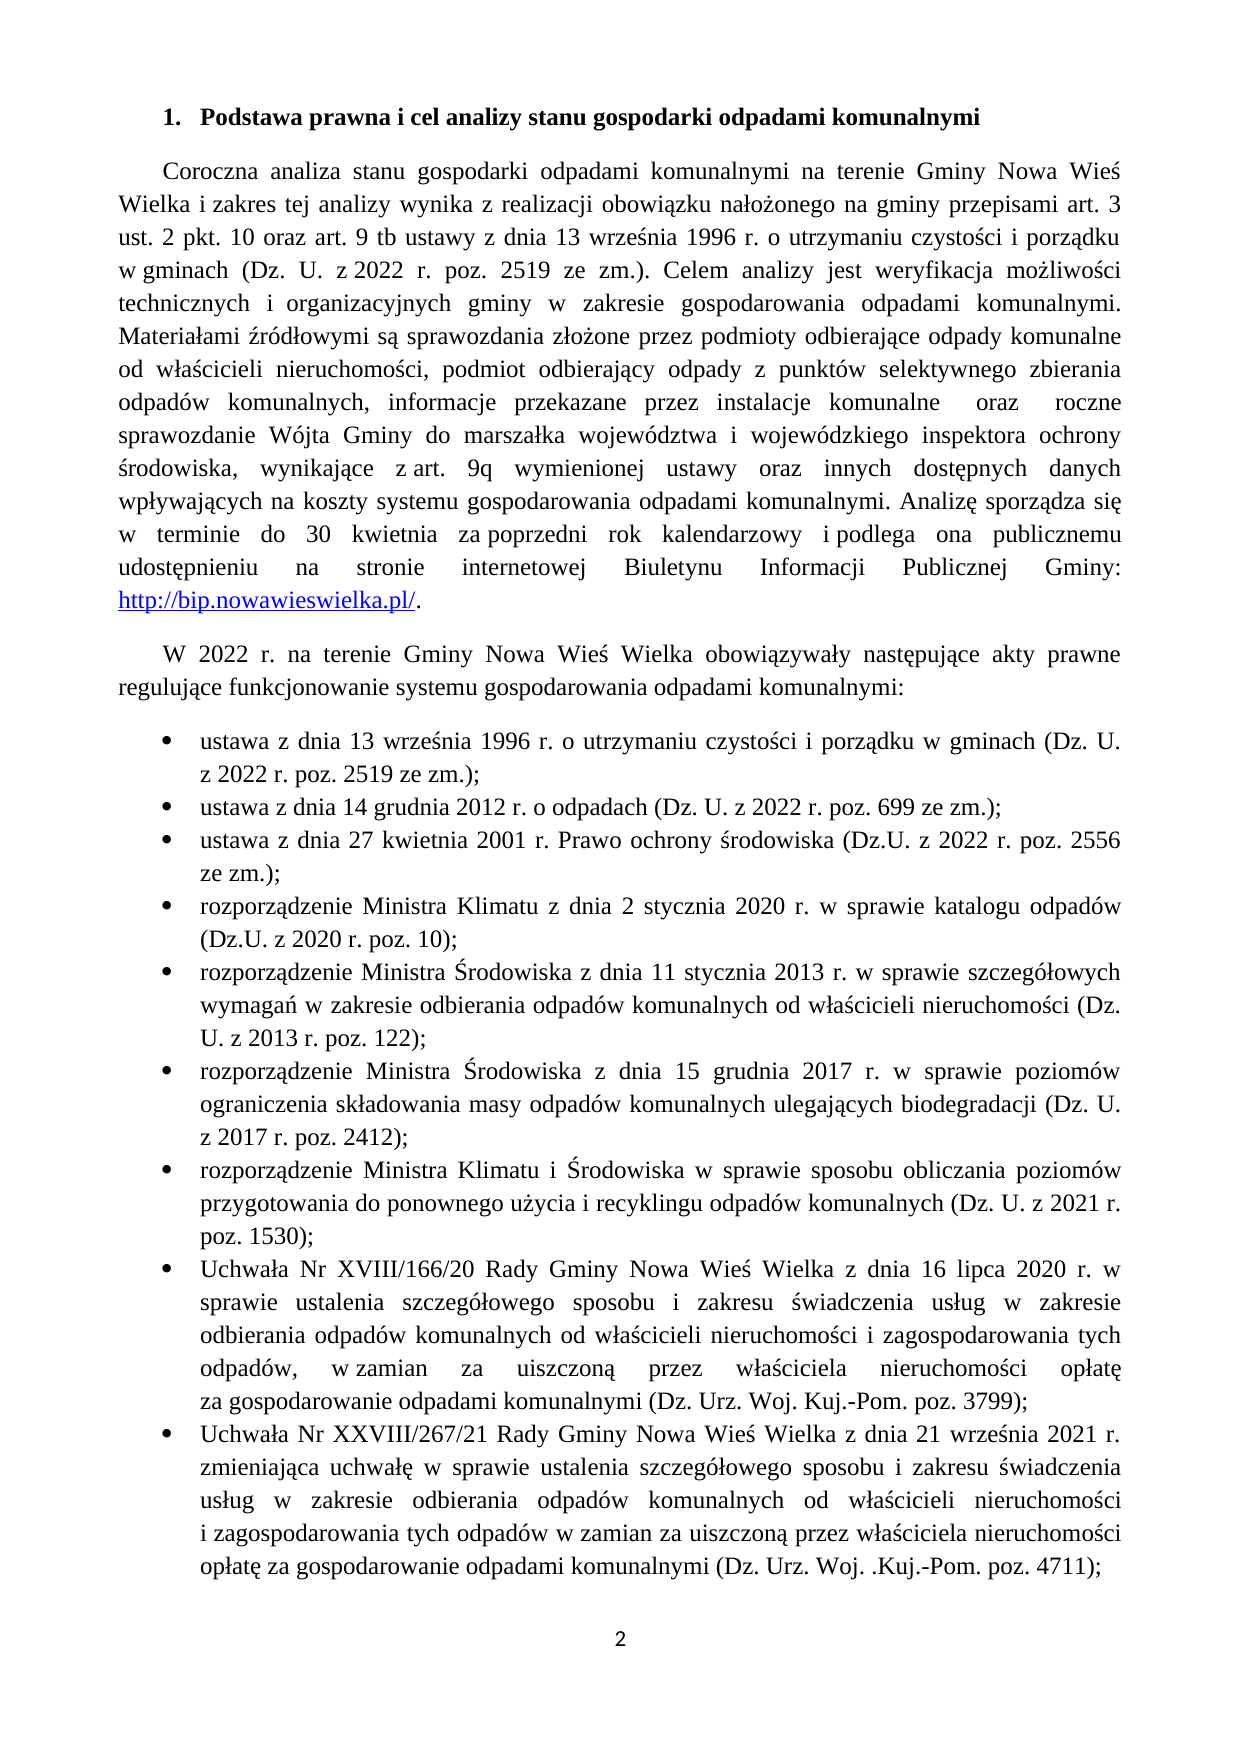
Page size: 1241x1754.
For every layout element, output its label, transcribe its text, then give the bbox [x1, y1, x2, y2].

list rozporządzenie Ministra Klimatu z dnia 2 stycznia 2020 r. w sprawie katalogu odpadów (Dz.U. z 2020 r. poz. 10); [162, 891, 1122, 953]
list rozporządzenie Ministra Klimatu i Środowiska w sprawie sposobu obliczania poziomów przygotowania do ponownego użycia i recyklingu odpadów komunalnych (Dz. U. z 2021 r. poz. 1530); [162, 1155, 1122, 1250]
text Coroczna analiza stanu gospodarki odpadami komunalnymi na terenie Gminy Nowa Wieś Wielka i zakres tej analizy wynika z realizacji obowiązku nałożonego na gminy przepisami art. 3 ust. 2 pkt. 10 oraz art. 9 tb ustawy z dnia 13 września 1996 r. o utrzymaniu czystości i porządku w gminach (Dz. U. z 2022 r. poz. 2519 ze zm.). Celem analizy jest weryfikacja możliwości technicznych i organizacyjnych gminy w zakresie gospodarowania odpadami komunalnymi. Materiałami źródłowymi są sprawozdania złożone przez podmioty odbierające odpady komunalne od właścicieli nieruchomości, podmiot odbierający odpady z punktów selektywnego zbierania odpadów komunalnych, informacje przekazane przez instalacje komunalne oraz roczne sprawozdanie Wójta Gminy do marszałka województwa i wojewódzkiego inspektora ochrony środowiska, wynikające z art. 9q wymienionej ustawy oraz innych dostępnych danych wpływających na koszty systemu gospodarowania odpadami komunalnymi. Analizę sporządza się w terminie do 30 kwietnia za poprzedni rok kalendarzowy i podlega ona publicznemu udostępnieniu na stronie internetowej Biuletynu Informacji Publicznej Gminy: http://bip.nowawieswielka.pl/. [118, 156, 1122, 614]
list ustawa z dnia 13 września 1996 r. o utrzymaniu czystości i porządku w gminach (Dz. U. z 2022 r. poz. 2519 ze zm.); [162, 726, 1122, 787]
list rozporządzenie Ministra Środowiska z dnia 11 stycznia 2013 r. w sprawie szczegółowych wymagań w zakresie odbierania odpadów komunalnych od właścicieli nieruchomości (Dz. U. z 2013 r. poz. 122); [162, 957, 1122, 1052]
list rozporządzenie Ministra Środowiska z dnia 15 grudnia 2017 r. w sprawie poziomów ograniczenia składowania masy odpadów komunalnych ulegających biodegradacji (Dz. U. z 2017 r. poz. 2412); [162, 1056, 1122, 1151]
text W 2022 r. na terenie Gminy Nowa Wieś Wielka obowiązywały następujące akty prawne regulujące funkcjonowanie systemu gospodarowania odpadami komunalnymi: [118, 639, 1122, 701]
list ustawa z dnia 14 grudnia 2012 r. o odpadach (Dz. U. z 2022 r. poz. 699 ze zm.); [162, 792, 1122, 821]
list Uchwała Nr XVIII/166/20 Rady Gminy Nowa Wieś Wielka z dnia 16 lipca 2020 r. w sprawie ustalenia szczegółowego sposobu i zakresu świadczenia usług w zakresie odbierania odpadów komunalnych od właścicieli nieruchomości i zagospodarowania tych odpadów, w zamian za uiszczoną przez właściciela nieruchomości opłatę za gospodarowanie odpadami komunalnymi (Dz. Urz. Woj. Kuj.-Pom. poz. 3799); [162, 1254, 1122, 1415]
list ustawa z dnia 27 kwietnia 2001 r. Prawo ochrony środowiska (Dz.U. z 2022 r. poz. 2556 ze zm.); [162, 825, 1122, 887]
list Uchwała Nr XXVIII/267/21 Rady Gminy Nowa Wieś Wielka z dnia 21 września 2021 r. zmieniająca uchwałę w sprawie ustalenia szczegółowego sposobu i zakresu świadczenia usług w zakresie odbierania odpadów komunalnych od właścicieli nieruchomości i zagospodarowania tych odpadów w zamian za uiszczoną przez właściciela nieruchomości opłatę za gospodarowanie odpadami komunalnymi (Dz. Urz. Woj. .Kuj.-Pom. poz. 4711); [162, 1419, 1122, 1580]
list Podstawa prawna i cel analizy stanu gospodarki odpadami komunalnymi [162, 102, 1122, 131]
